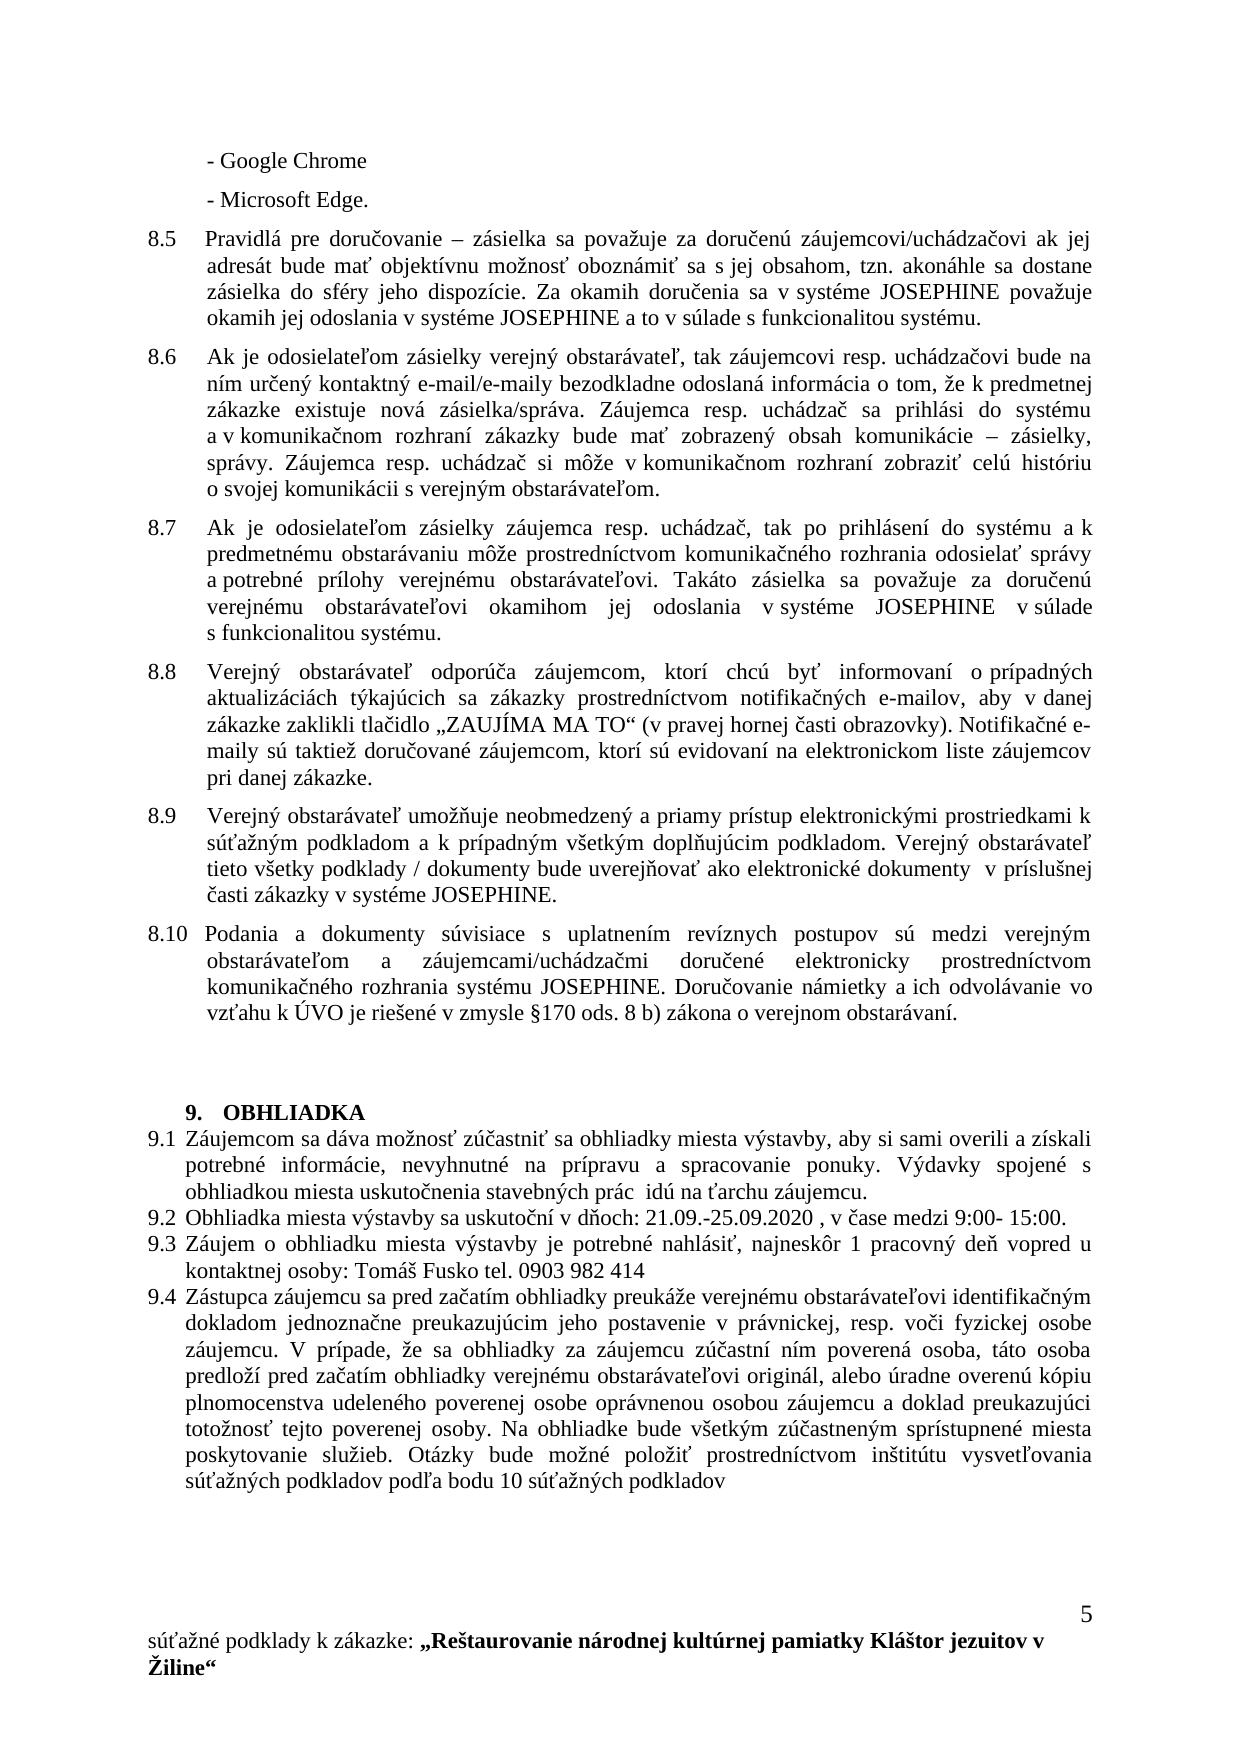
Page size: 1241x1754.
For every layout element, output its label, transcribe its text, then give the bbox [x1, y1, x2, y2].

text - Microsoft Edge. [148, 186, 1093, 213]
text 8.5 Pravidlá pre doručovanie – zásielka sa považuje za doručenú záujemcovi/uchádzačovi ak jej adresát bude mať objektívnu možnosť oboznámiť sa s jej obsahom, tzn. akonáhle sa dostane zásielka do sféry jeho dispozície. Za okamih doručenia sa v systéme JOSEPHINE považuje okamih jej odoslania v systéme JOSEPHINE a to v súlade s funkcionalitou systému. [148, 225, 1093, 331]
list Zástupca záujemcu sa pred začatím obhliadky preukáže verejnému obstarávateľovi identifikačným dokladom jednoznačne preukazujúcim jeho postavenie v právnickej, resp. voči fyzickej osobe záujemcu. V prípade, že sa obhliadky za záujemcu zúčastní ním poverená osoba, táto osoba predloží pred začatím obhliadky verejnému obstarávateľovi originál, alebo úradne overenú kópiu plnomocenstva udeleného poverenej osobe oprávnenou osobou záujemcu a doklad preukazujúci totožnosť tejto poverenej osoby. Na obhliadke bude všetkým zúčastneným sprístupnené miesta poskytovanie služieb. Otázky bude možné položiť prostredníctvom inštitútu vysvetľovania súťažných podkladov podľa bodu 10 súťažných podkladov [148, 1283, 1093, 1494]
text 8.6 Ak je odosielateľom zásielky verejný obstarávateľ, tak záujemcovi resp. uchádzačovi bude na ním určený kontaktný e-mail/e-maily bezodkladne odoslaná informácia o tom, že k predmetnej zákazke existuje nová zásielka/správa. Záujemca resp. uchádzač sa prihlási do systému a v komunikačnom rozhraní zákazky bude mať zobrazený obsah komunikácie – zásielky, správy. Záujemca resp. uchádzač si môže v komunikačnom rozhraní zobraziť celú históriu o svojej komunikácii s verejným obstarávateľom. [148, 343, 1093, 501]
list Obhliadka miesta výstavby sa uskutoční v dňoch: 21.09.-25.09.2020 , v čase medzi 9:00- 15:00. [148, 1204, 1093, 1230]
text 8.8 Verejný obstarávateľ odporúča záujemcom, ktorí chcú byť informovaní o prípadných aktualizáciách týkajúcich sa zákazky prostredníctvom notifikačných e-mailov, aby v danej zákazke zaklikli tlačidlo „ZAUJÍMA MA TO“ (v pravej hornej časti obrazovky). Notifikačné e-maily sú taktiež doručované záujemcom, ktorí sú evidovaní na elektronickom liste záujemcov pri danej zákazke. [148, 658, 1093, 790]
text - Google Chrome [148, 148, 1093, 174]
text 8.7 Ak je odosielateľom zásielky záujemca resp. uchádzač, tak po prihlásení do systému a k predmetnému obstarávaniu môže prostredníctvom komunikačného rozhrania odosielať správy a potrebné prílohy verejnému obstarávateľovi. Takáto zásielka sa považuje za doručenú verejnému obstarávateľovi okamihom jej odoslania v systéme JOSEPHINE v súlade s funkcionalitou systému. [148, 514, 1093, 646]
list Záujemcom sa dáva možnosť zúčastniť sa obhliadky miesta výstavby, aby si sami overili a získali potrebné informácie, nevyhnutné na prípravu a spracovanie ponuky. Výdavky spojené s obhliadkou miesta uskutočnenia stavebných prác idú na ťarchu záujemcu. [148, 1125, 1093, 1204]
text 8.9 Verejný obstarávateľ umožňuje neobmedzený a priamy prístup elektronickými prostriedkami k súťažným podkladom a k prípadným všetkým doplňujúcim podkladom. Verejný obstarávateľ tieto všetky podklady / dokumenty bude uverejňovať ako elektronické dokumenty v príslušnej časti zákazky v systéme JOSEPHINE. [148, 802, 1093, 908]
list Záujem o obhliadku miesta výstavby je potrebné nahlásiť, najneskôr 1 pracovný deň vopred u kontaktnej osoby: Tomáš Fusko tel. 0903 982 414 [148, 1230, 1093, 1283]
list Obhliadka [185, 1099, 1093, 1125]
text 8.10 Podania a dokumenty súvisiace s uplatnením revíznych postupov sú medzi verejným obstarávateľom a záujemcami/uchádzačmi doručené elektronicky prostredníctvom komunikačného rozhrania systému JOSEPHINE. Doručovanie námietky a ich odvolávanie vo vzťahu k ÚVO je riešené v zmysle §170 ods. 8 b) zákona o verejnom obstarávaní. [148, 920, 1093, 1026]
